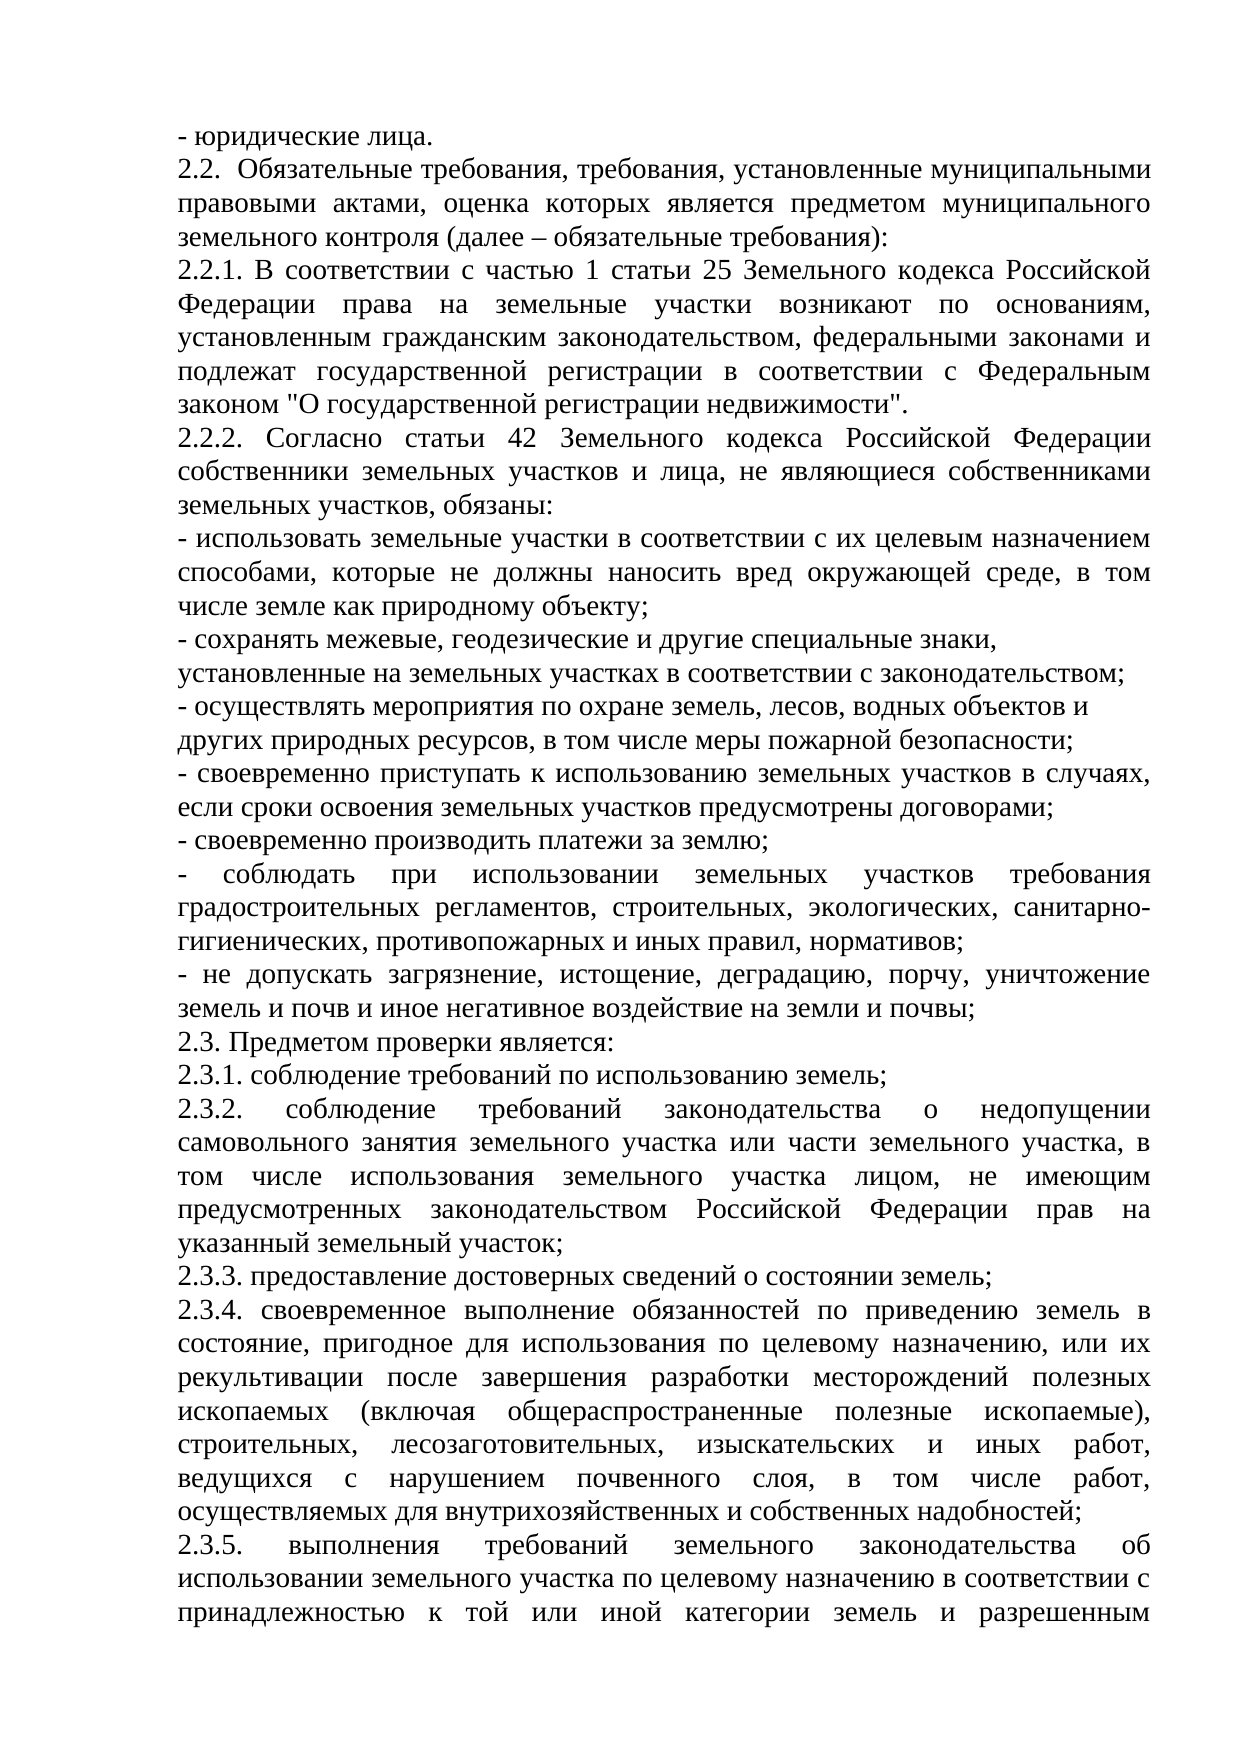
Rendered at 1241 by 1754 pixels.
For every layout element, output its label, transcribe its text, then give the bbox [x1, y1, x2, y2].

text 2.3.2. соблюдение требований законодательства о недопущении самовольного занятия земельного участка или части земельного участка, в том числе использования земельного участка лицом, не имеющим предусмотренных законодательством Российской Федерации прав на указанный земельный участок; [177, 1091, 1152, 1258]
list 2.2.1. В соответствии с частью 1 статьи 25 Земельного кодекса Российской Федерации права на земельные участки возникают по основаниям, установленным гражданским законодательством, федеральными законами и подлежат государственной регистрации в соответствии с Федеральным законом "О государственной регистрации недвижимости". [177, 252, 1152, 420]
text - осуществлять мероприятия по охране земель, лесов, водных объектов и других природных ресурсов, в том числе меры пожарной безопасности; [177, 688, 1152, 755]
text 2.3.1. соблюдение требований по использованию земель; [177, 1057, 1152, 1091]
list - своевременно производить платежи за землю; [177, 822, 1152, 856]
text 2.3. Предметом проверки является: [177, 1024, 1152, 1057]
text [177, 1527, 1152, 1627]
list - своевременно приступать к использованию земельных участков в случаях, если сроки освоения земельных участков предусмотрены договорами; [177, 755, 1152, 822]
text 2.3.3. предоставление достоверных сведений о состоянии земель; [177, 1258, 1152, 1292]
list - соблюдать при использовании земельных участков требования градостроительных регламентов, строительных, экологических, санитарно-гигиенических, противопожарных и иных правил, нормативов; [177, 856, 1152, 957]
list - не допускать загрязнение, истощение, деградацию, порчу, уничтожение земель и почв и иное негативное воздействие на земли и почвы; [177, 957, 1152, 1024]
list 2.2.2. Согласно статьи 42 Земельного кодекса Российской Федерации собственники земельных участков и лица, не являющиеся собственниками земельных участков, обязаны: [177, 420, 1152, 521]
text - сохранять межевые, геодезические и другие специальные знаки, установленные на земельных участках в соответствии с законодательством; [177, 621, 1152, 688]
list - использовать земельные участки в соответствии с их целевым назначением способами, которые не должны наносить вред окружающей среде, в том числе земле как природному объекту; [177, 521, 1152, 621]
list - юридические лица. [177, 118, 1152, 152]
text 2.3.4. своевременное выполнение обязанностей по приведению земель в состояние, пригодное для использования по целевому назначению, или их рекультивации после завершения разработки месторождений полезных ископаемых (включая общераспространенные полезные ископаемые), строительных, лесозаготовительных, изыскательских и иных работ, ведущихся с нарушением почвенного слоя, в том числе работ, осуществляемых для внутрихозяйственных и собственных надобностей; [177, 1292, 1152, 1527]
list 2.2. Обязательные требования, требования, установленные муниципальными правовыми актами, оценка которых является предметом муниципального земельного контроля (далее – обязательные требования): [177, 152, 1152, 252]
